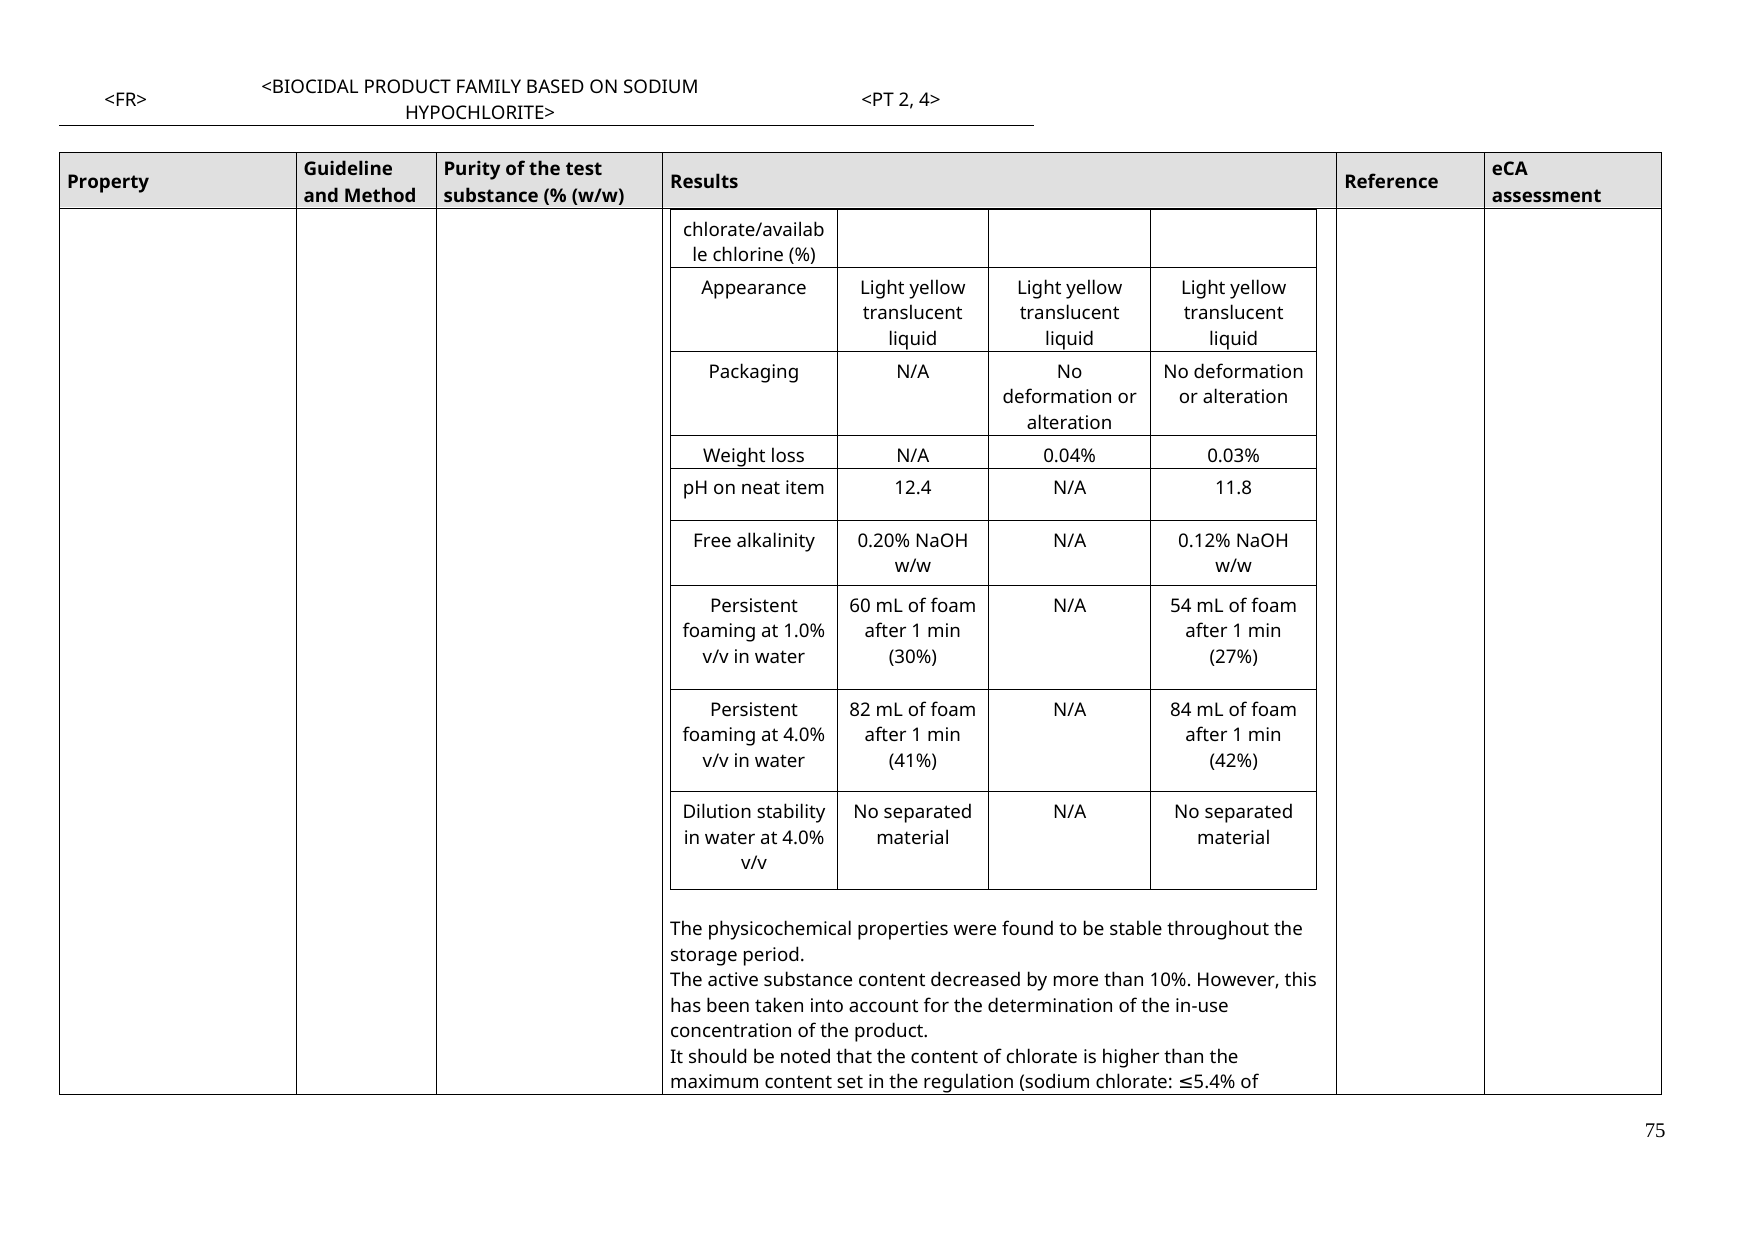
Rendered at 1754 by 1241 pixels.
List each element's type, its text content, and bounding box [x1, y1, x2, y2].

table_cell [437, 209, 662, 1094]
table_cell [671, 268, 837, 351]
table_header Results [663, 153, 1336, 207]
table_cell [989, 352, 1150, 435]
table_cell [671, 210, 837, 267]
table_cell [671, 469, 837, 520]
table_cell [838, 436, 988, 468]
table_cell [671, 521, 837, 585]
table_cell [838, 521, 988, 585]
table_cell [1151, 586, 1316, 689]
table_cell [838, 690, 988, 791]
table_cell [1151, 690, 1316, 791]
table_header Purity of the test substance (% (w/w) [437, 153, 662, 207]
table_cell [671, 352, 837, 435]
table_header eCA assessment [1485, 153, 1661, 207]
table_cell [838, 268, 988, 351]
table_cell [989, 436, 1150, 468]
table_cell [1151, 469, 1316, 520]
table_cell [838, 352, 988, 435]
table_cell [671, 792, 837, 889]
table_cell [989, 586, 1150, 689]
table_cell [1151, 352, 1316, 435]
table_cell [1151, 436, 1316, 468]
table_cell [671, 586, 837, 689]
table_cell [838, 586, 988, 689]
table_header Guideline and Method [297, 153, 436, 207]
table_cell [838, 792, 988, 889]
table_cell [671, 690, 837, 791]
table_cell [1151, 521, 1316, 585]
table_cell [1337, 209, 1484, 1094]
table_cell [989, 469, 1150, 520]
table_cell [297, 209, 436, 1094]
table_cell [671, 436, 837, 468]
table_header Reference [1337, 153, 1484, 207]
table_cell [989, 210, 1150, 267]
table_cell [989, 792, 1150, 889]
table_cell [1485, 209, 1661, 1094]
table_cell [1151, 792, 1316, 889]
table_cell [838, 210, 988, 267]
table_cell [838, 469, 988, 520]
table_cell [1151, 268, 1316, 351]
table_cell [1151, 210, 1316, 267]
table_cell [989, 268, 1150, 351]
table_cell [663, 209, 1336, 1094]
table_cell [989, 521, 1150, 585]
table_header Property [60, 153, 296, 207]
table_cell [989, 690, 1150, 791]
